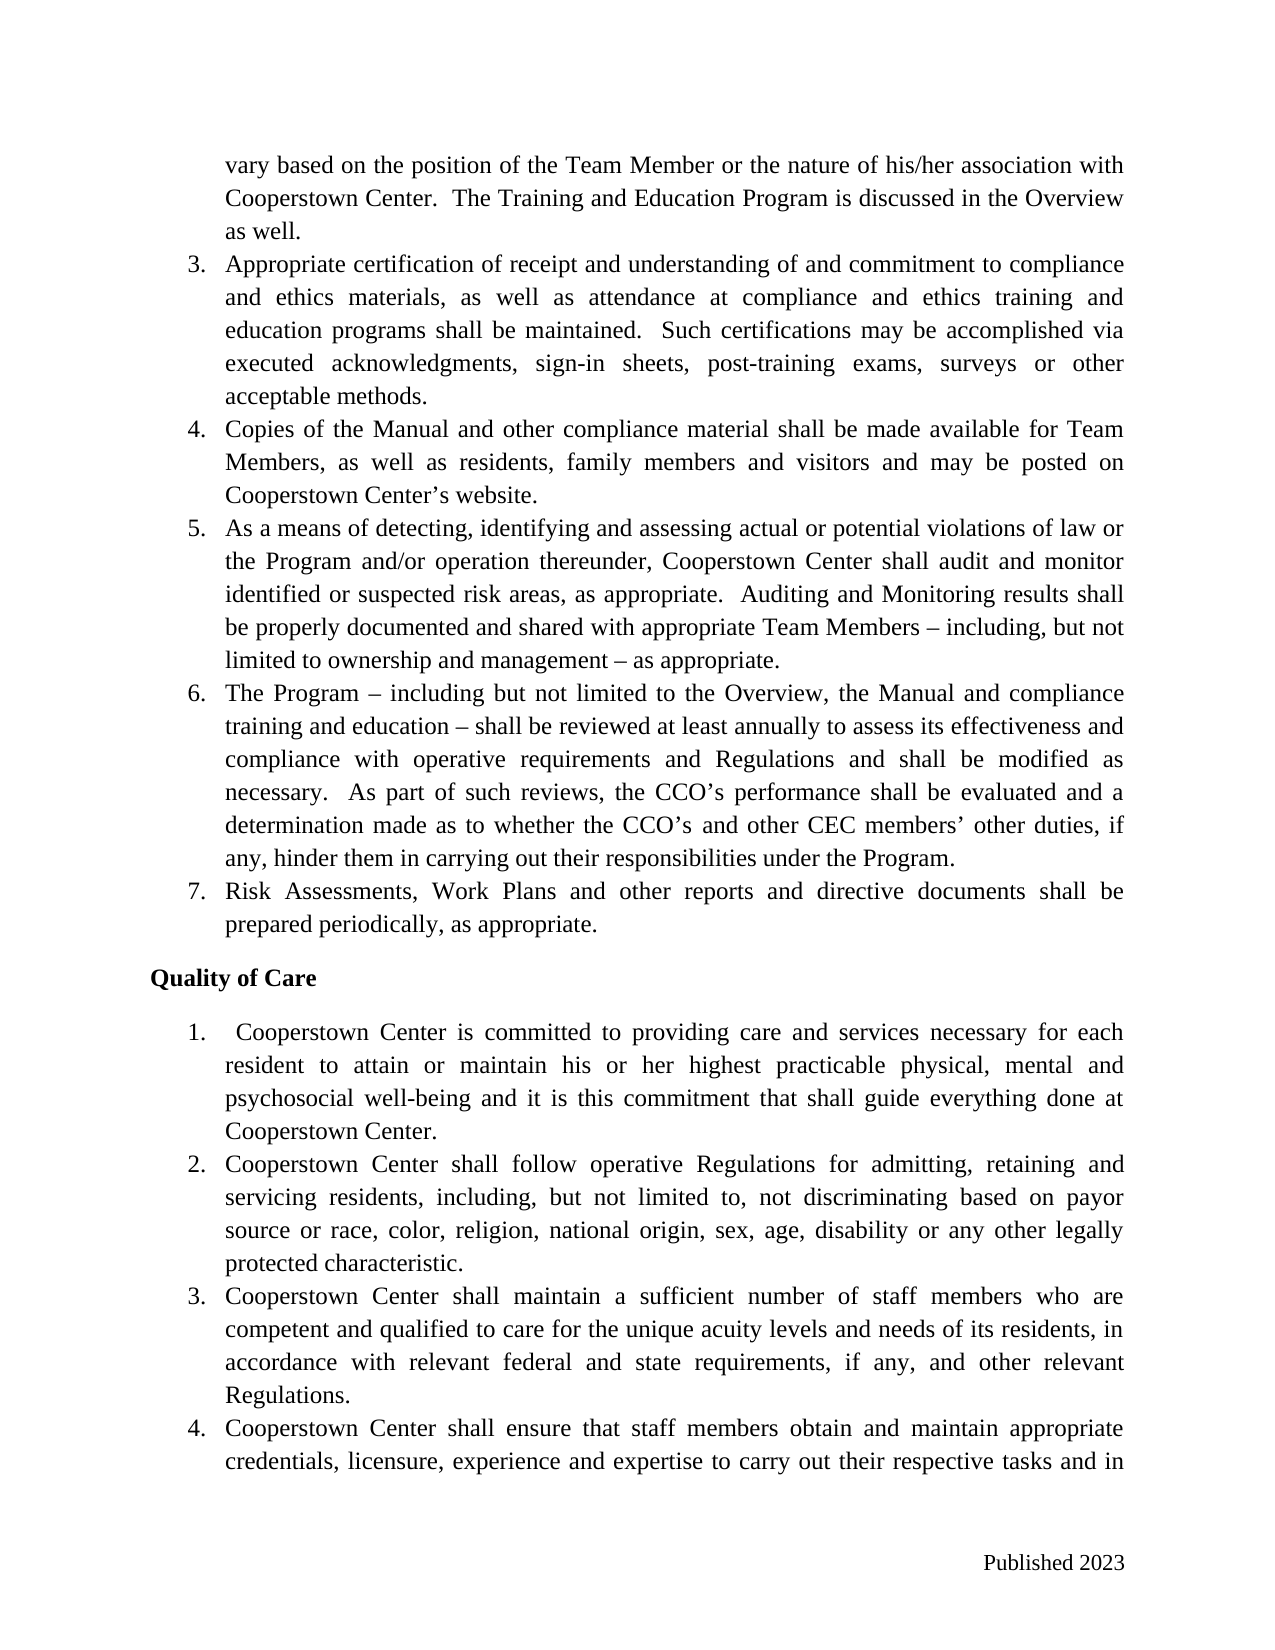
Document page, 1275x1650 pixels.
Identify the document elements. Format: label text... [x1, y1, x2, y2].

list Risk Assessments, Work Plans and other reports and directive documents shall be prepared periodically, as appropriate. [187, 876, 1125, 938]
list Appropriate certification of receipt and understanding of and commitment to compliance and ethics materials, as well as attendance at compliance and ethics training and education programs shall be maintained. Such certifications may be accomplished via executed acknowledgments, sign-in sheets, post-training exams, surveys or other acceptable methods. [187, 249, 1125, 410]
list As a means of detecting, identifying and assessing actual or potential violations of law or the Program and/or operation thereunder, Cooperstown Center shall audit and monitor identified or suspected risk areas, as appropriate. Auditing and Monitoring results shall be properly documented and shared with appropriate Team Members – including, but not limited to ownership and management – as appropriate. [187, 513, 1125, 674]
text Quality of Care [150, 963, 1125, 992]
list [187, 150, 1125, 245]
list Cooperstown Center shall follow operative Regulations for admitting, retaining and servicing residents, including, but not limited to, not discriminating based on payor source or race, color, religion, national origin, sex, age, disability or any other legally protected characteristic. [187, 1149, 1125, 1277]
list The Program – including but not limited to the Overview, the Manual and compliance training and education – shall be reviewed at least annually to assess its effectiveness and compliance with operative requirements and Regulations and shall be modified as necessary. As part of such reviews, the CCO’s performance shall be evaluated and a determination made as to whether the CCO’s and other CEC members’ other duties, if any, hinder them in carrying out their responsibilities under the Program. [187, 678, 1125, 872]
list Copies of the Manual and other compliance material shall be made available for Team Members, as well as residents, family members and visitors and may be posted on Cooperstown Center’s website. [187, 414, 1125, 509]
list Cooperstown Center is committed to providing care and services necessary for each resident to attain or maintain his or her highest practicable physical, mental and psychosocial well-being and it is this commitment that shall guide everything done at Cooperstown Center. [187, 1017, 1125, 1145]
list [187, 1413, 1125, 1475]
list Cooperstown Center shall maintain a sufficient number of staff members who are competent and qualified to care for the unique acuity levels and needs of its residents, in accordance with relevant federal and state requirements, if any, and other relevant Regulations. [187, 1281, 1125, 1409]
